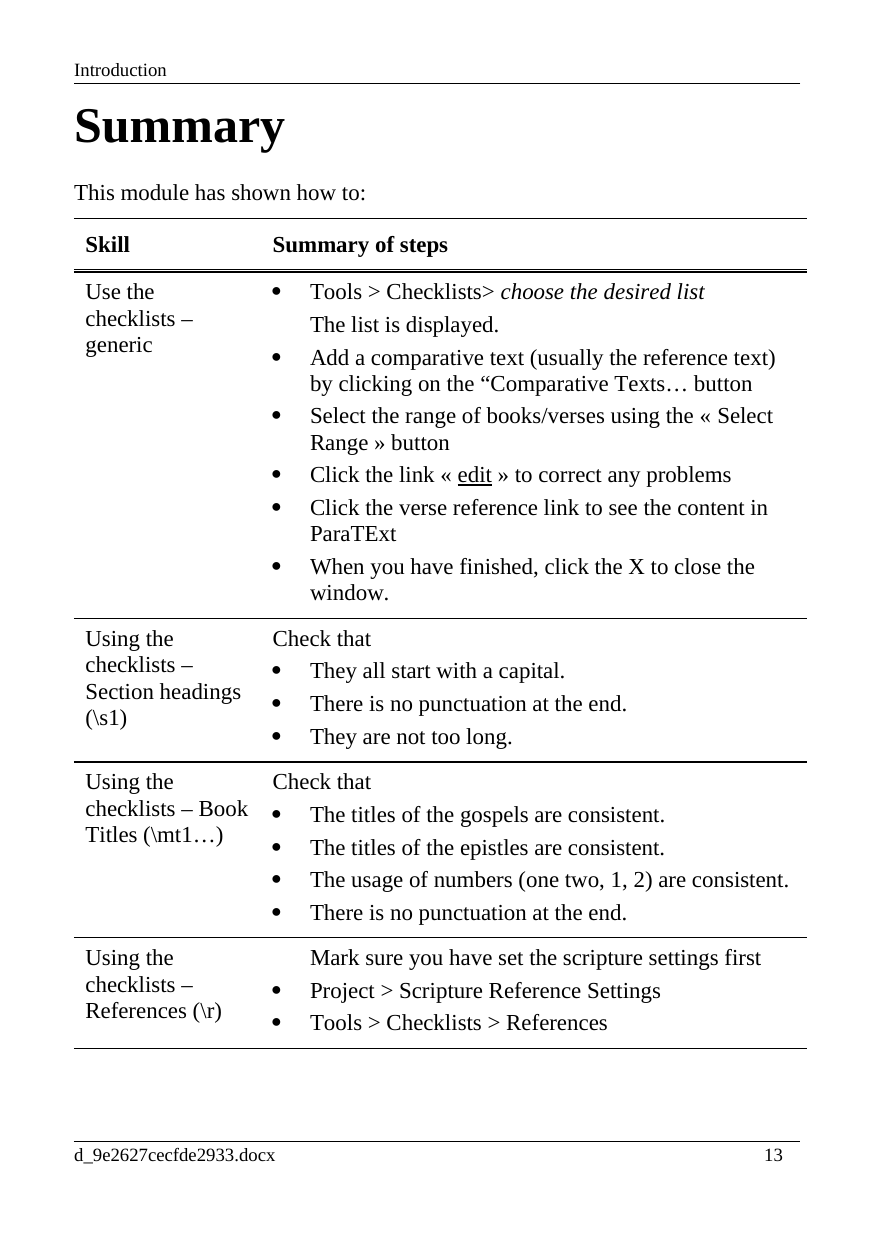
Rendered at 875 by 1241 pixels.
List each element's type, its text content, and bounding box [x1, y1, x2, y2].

text This module has shown how to: [74, 179, 800, 205]
table_cell Check that The titles of the gospels are consistent. The titles of the epistles are consistent. The usage of numbers (one two, 1, 2) are consistent. There is no punctuation at the end. [261, 763, 807, 937]
table_cell Check that They all start with a capital. There is no punctuation at the end. They are not too long. [261, 619, 807, 761]
table_cell Using the checklists – Book Titles (\mt1…) [74, 763, 261, 937]
table_cell Tools > Checklists> choose the desired list The list is displayed. Add a comparative text (usually the reference text) by clicking on the “Comparative Texts… button Select the range of books/verses using the « Select Range » button Click the link « edit » to correct any problems Click the verse reference link to see the content in ParaTExt When you have finished, click the X to close the window. [261, 273, 807, 618]
table_header Summary of steps [261, 219, 807, 269]
table_cell Using the checklists – References (\r) [74, 938, 261, 1048]
table_cell Mark sure you have set the scripture settings first Project > Scripture Reference Settings Tools > Checklists > References [261, 938, 807, 1048]
table_cell Using the checklists – Section headings (\s1) [74, 619, 261, 761]
table_cell Use the checklists – generic [74, 273, 261, 618]
text Summary [74, 96, 800, 154]
table_header Skill [74, 219, 261, 269]
